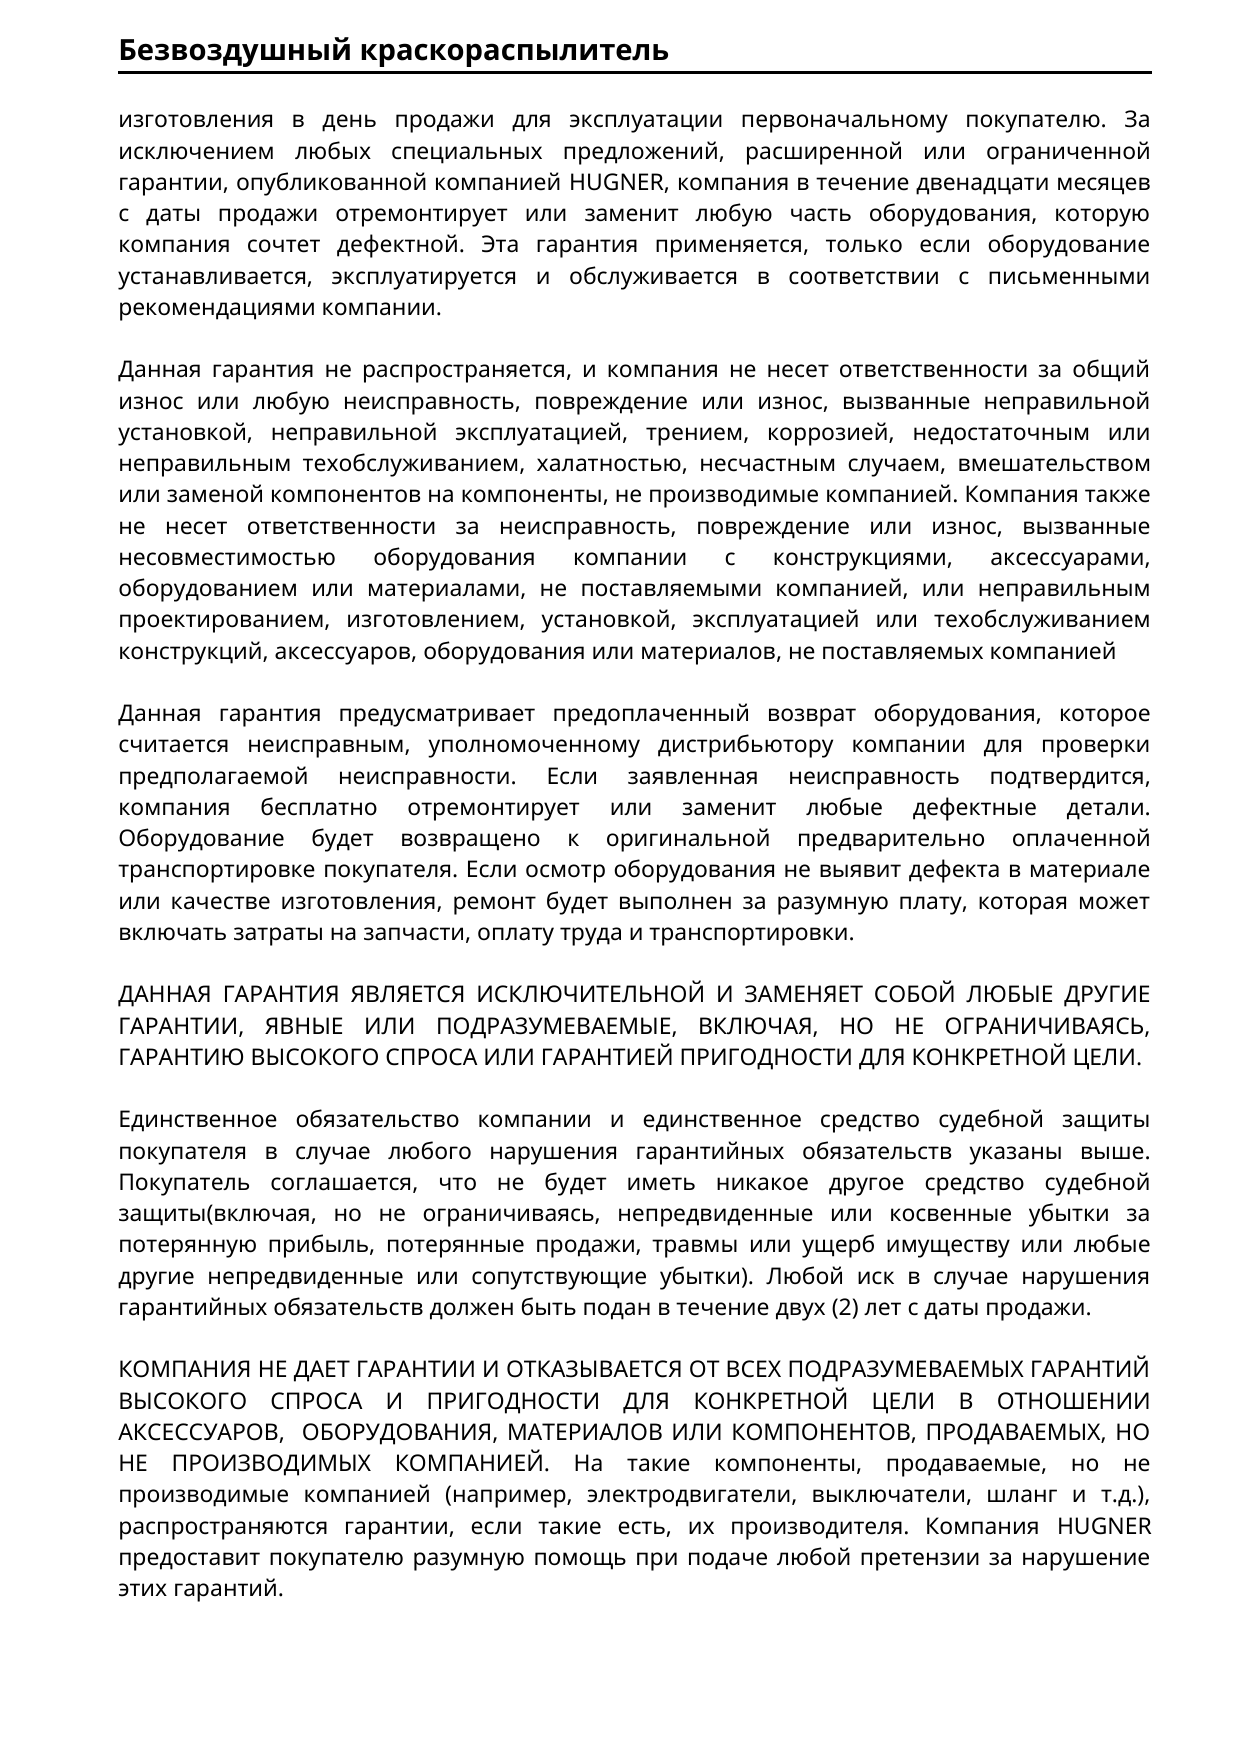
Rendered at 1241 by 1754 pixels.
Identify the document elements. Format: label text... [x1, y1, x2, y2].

text ДАННАЯ ГАРАНТИЯ ЯВЛЯЕТСЯ ИСКЛЮЧИТЕЛЬНОЙ И ЗАМЕНЯЕТ СОБОЙ ЛЮБЫЕ ДРУГИЕ ГАРАНТИИ, ЯВНЫЕ ИЛИ ПОДРАЗУМЕВАЕМЫЕ, ВКЛЮЧАЯ, НО НЕ ОГРАНИЧИВАЯСЬ, ГАРАНТИЮ ВЫСОКОГО СПРОСА ИЛИ ГАРАНТИЕЙ ПРИГОДНОСТИ ДЛЯ КОНКРЕТНОЙ ЦЕЛИ. [118, 978, 1152, 1072]
text Данная гарантия не распространяется, и компания не несет ответственности за общий износ или любую неисправность, повреждение или износ, вызванные неправильной установкой, неправильной эксплуатацией, трением, коррозией, недостаточным или неправильным техобслуживанием, халатностью, несчастным случаем, вмешательством или заменой компонентов на компоненты, не производимые компанией. Компания также не несет ответственности за неисправность, повреждение или износ, вызванные несовместимостью оборудования компании с конструкциями, аксессуарами, оборудованием или материалами, не поставляемыми компанией, или неправильным проектированием, изготовлением, установкой, эксплуатацией или техобслуживанием конструкций, аксессуаров, оборудования или материалов, не поставляемых компанией [118, 353, 1152, 666]
text КОМПАНИЯ НЕ ДАЕТ ГАРАНТИИ И ОТКАЗЫВАЕТСЯ ОТ ВСЕХ ПОДРАЗУМЕВАЕМЫХ ГАРАНТИЙ ВЫСОКОГО СПРОСА И ПРИГОДНОСТИ ДЛЯ КОНКРЕТНОЙ ЦЕЛИ В ОТНОШЕНИИ АКСЕССУАРОВ, ОБОРУДОВАНИЯ, МАТЕРИАЛОВ ИЛИ КОМПОНЕНТОВ, ПРОДАВАЕМЫХ, НО НЕ ПРОИЗВОДИМЫХ КОМПАНИЕЙ. На такие компоненты, продаваемые, но не производимые компанией (например, электродвигатели, выключатели, шланг и т.д.), распространяются гарантии, если такие есть, их производителя. Компания HUGNER предоставит покупателю разумную помощь при подаче любой претензии за нарушение этих гарантий. [118, 1353, 1152, 1603]
text Единственное обязательство компании и единственное средство судебной защиты покупателя в случае любого нарушения гарантийных обязательств указаны выше. Покупатель соглашается, что не будет иметь никакое другое средство судебной защиты(включая, но не ограничиваясь, непредвиденные или косвенные убытки за потерянную прибыль, потерянные продажи, травмы или ущерб имуществу или любые другие непредвиденные или сопутствующие убытки). Любой иск в случае нарушения гарантийных обязательств должен быть подан в течение двух (2) лет с даты продажи. [118, 1103, 1152, 1322]
text Данная гарантия предусматривает предоплаченный возврат оборудования, которое считается неисправным, уполномоченному дистрибьютору компании для проверки предполагаемой неисправности. Если заявленная неисправность подтвердится, компания бесплатно отремонтирует или заменит любые дефектные детали. Оборудование будет возвращено к оригинальной предварительно оплаченной транспортировке покупателя. Если осмотр оборудования не выявит дефекта в материале или качестве изготовления, ремонт будет выполнен за разумную плату, которая может включать затраты на запчасти, оплату труда и транспортировки. [118, 697, 1152, 947]
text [118, 103, 1152, 322]
